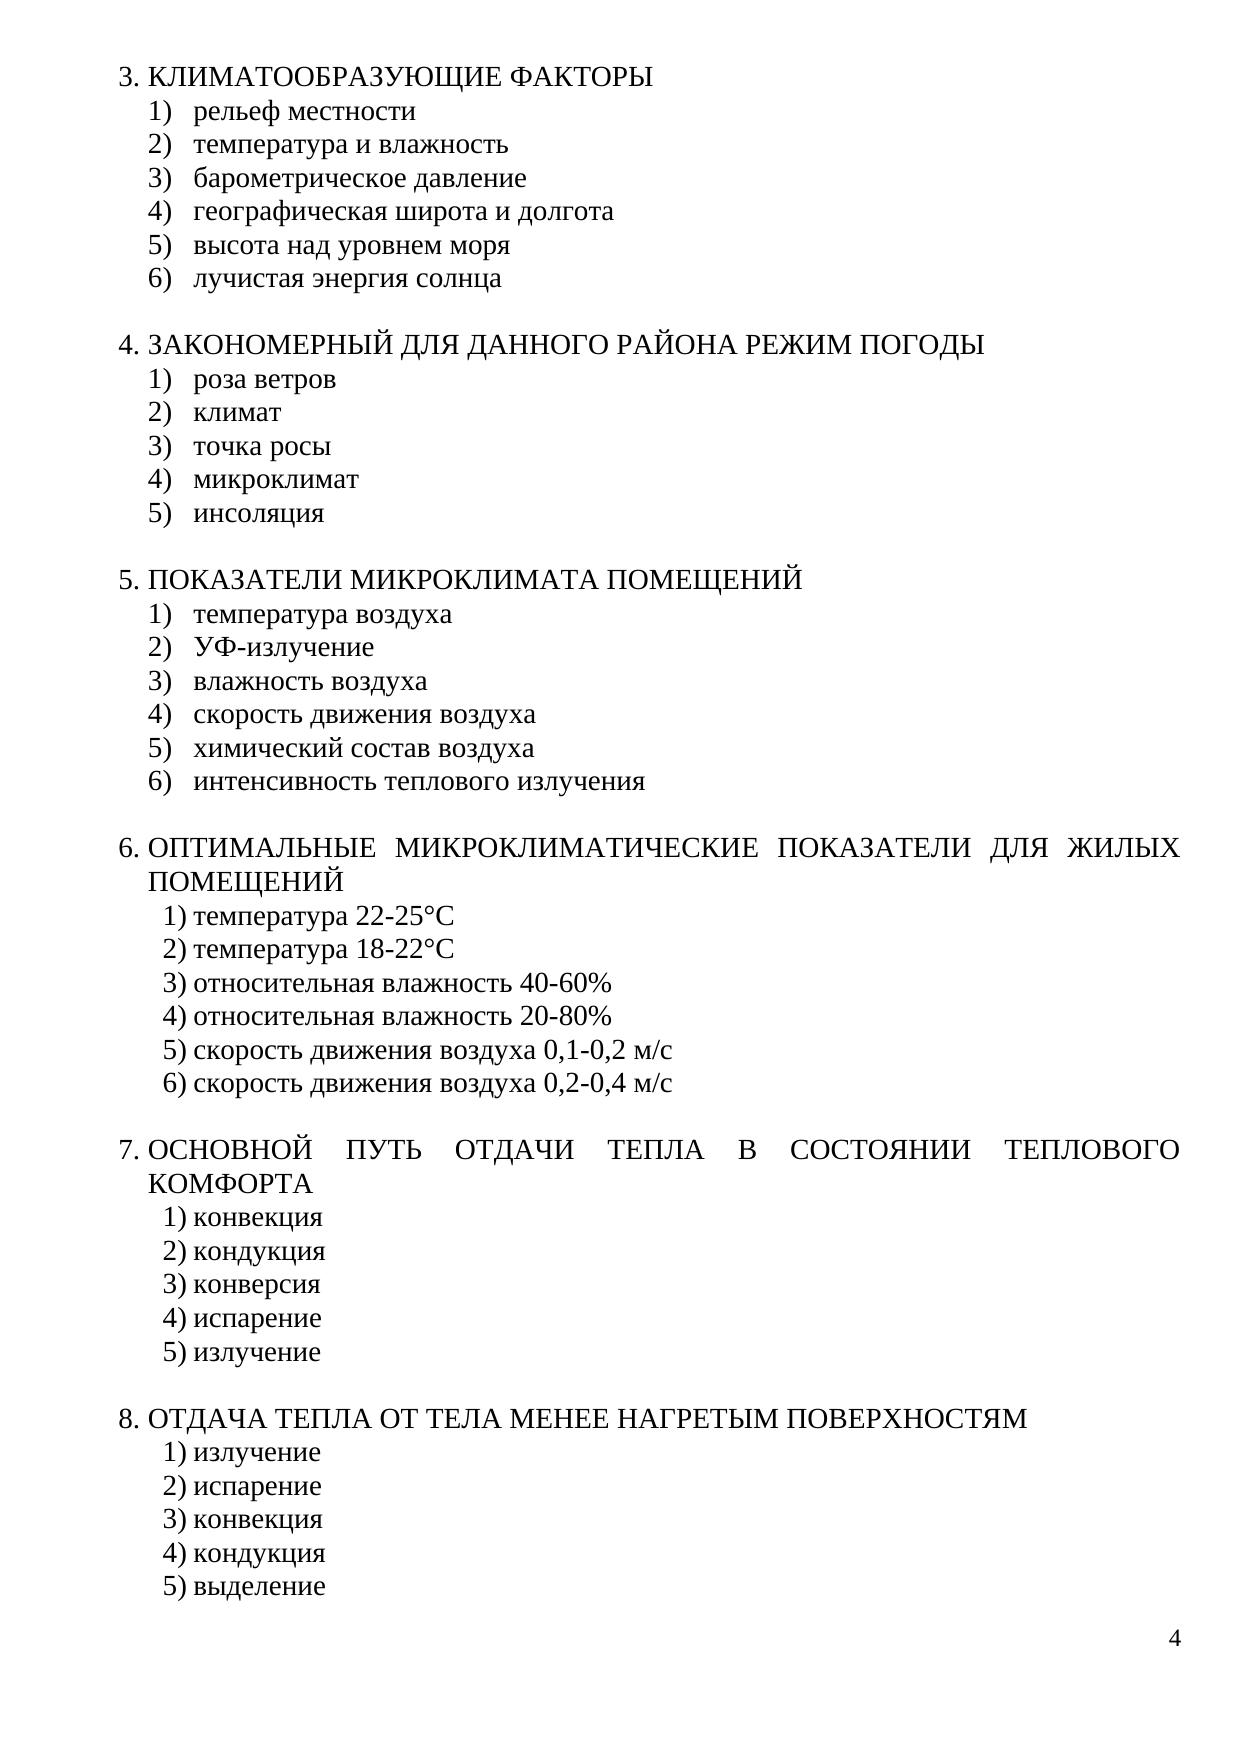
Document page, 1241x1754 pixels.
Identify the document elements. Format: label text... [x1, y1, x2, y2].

list конвекция [162, 1199, 1181, 1233]
list влажность воздуха [148, 663, 1181, 696]
list ПОКАЗАТЕЛИ МИКРОКЛИМАТА ПОМЕЩЕНИЙ [118, 562, 1181, 596]
list интенсивность теплового излучения [148, 763, 1181, 797]
list выделение [162, 1568, 1181, 1602]
list высота над уровнем моря [148, 227, 1181, 260]
list скорость движения воздуха 0,2-0,4 м/с [162, 1065, 1181, 1099]
list ОСНОВНОЙ ПУТЬ ОТДАЧИ ТЕПЛА В СОСТОЯНИИ ТЕПЛОВОГО КОМФОРТА [118, 1132, 1181, 1199]
list химический состав воздуха [148, 730, 1181, 763]
list кондукция [162, 1535, 1181, 1568]
list кондукция [162, 1233, 1181, 1267]
list ЗАКОНОМЕРНЫЙ ДЛЯ ДАННОГО РАЙОНА РЕЖИМ ПОГОДЫ [118, 327, 1181, 361]
list точка росы [148, 428, 1181, 462]
list конверсия [162, 1267, 1181, 1300]
list испарение [162, 1468, 1181, 1501]
list географическая широта и долгота [148, 193, 1181, 227]
list излучение [162, 1334, 1181, 1367]
list роза ветров [148, 361, 1181, 394]
list скорость движения воздуха 0,1-0,2 м/с [162, 1032, 1181, 1065]
list УФ-излучение [148, 629, 1181, 663]
list климат [148, 394, 1181, 428]
list инсоляция [148, 495, 1181, 529]
list относительная влажность 40-60% [162, 965, 1181, 998]
list микроклимат [148, 462, 1181, 495]
list лучистая энергия солнца [148, 260, 1181, 294]
list КЛИМАТООБРАЗУЮЩИЕ ФАКТОРЫ [118, 59, 1181, 93]
list относительная влажность 20-80% [162, 998, 1181, 1032]
list температура 22-25°С [162, 898, 1181, 931]
list температура и влажность [148, 126, 1181, 160]
list ОТДАЧА ТЕПЛА ОТ ТЕЛА МЕНЕЕ НАГРЕТЫМ ПОВЕРХНОСТЯМ [118, 1401, 1181, 1434]
list скорость движения воздуха [148, 696, 1181, 730]
list излучение [162, 1434, 1181, 1468]
list конвекция [162, 1501, 1181, 1535]
list испарение [162, 1300, 1181, 1334]
list рельеф местности [148, 93, 1181, 126]
list температура воздуха [148, 596, 1181, 629]
list температура 18-22°С [162, 931, 1181, 965]
list барометрическое давление [148, 160, 1181, 193]
list ОПТИМАЛЬНЫЕ МИКРОКЛИМАТИЧЕСКИЕ ПОКАЗАТЕЛИ ДЛЯ ЖИЛЫХ ПОМЕЩЕНИЙ [118, 831, 1181, 898]
